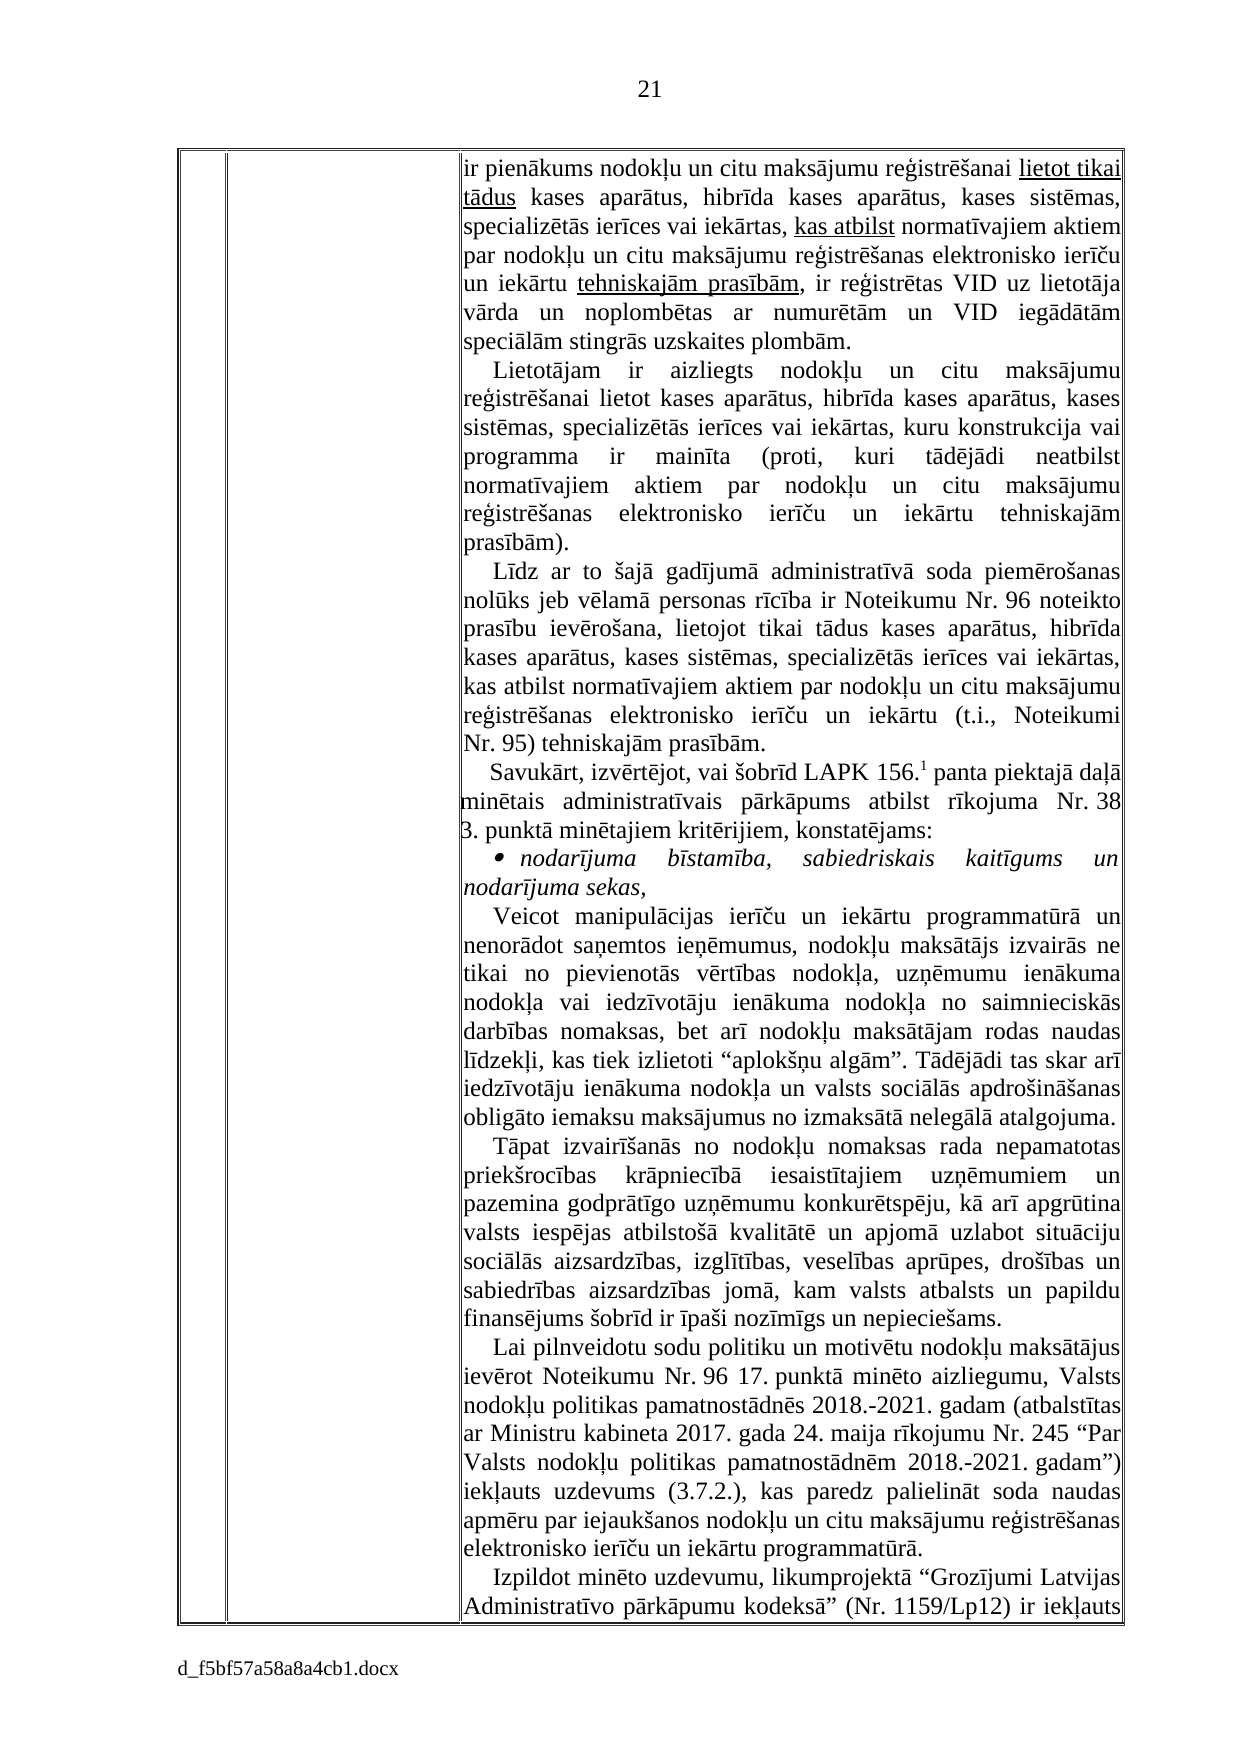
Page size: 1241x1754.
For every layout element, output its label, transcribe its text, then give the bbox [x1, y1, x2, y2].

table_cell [227, 151, 461, 1622]
table_cell 2. [181, 151, 227, 1622]
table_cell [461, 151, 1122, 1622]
